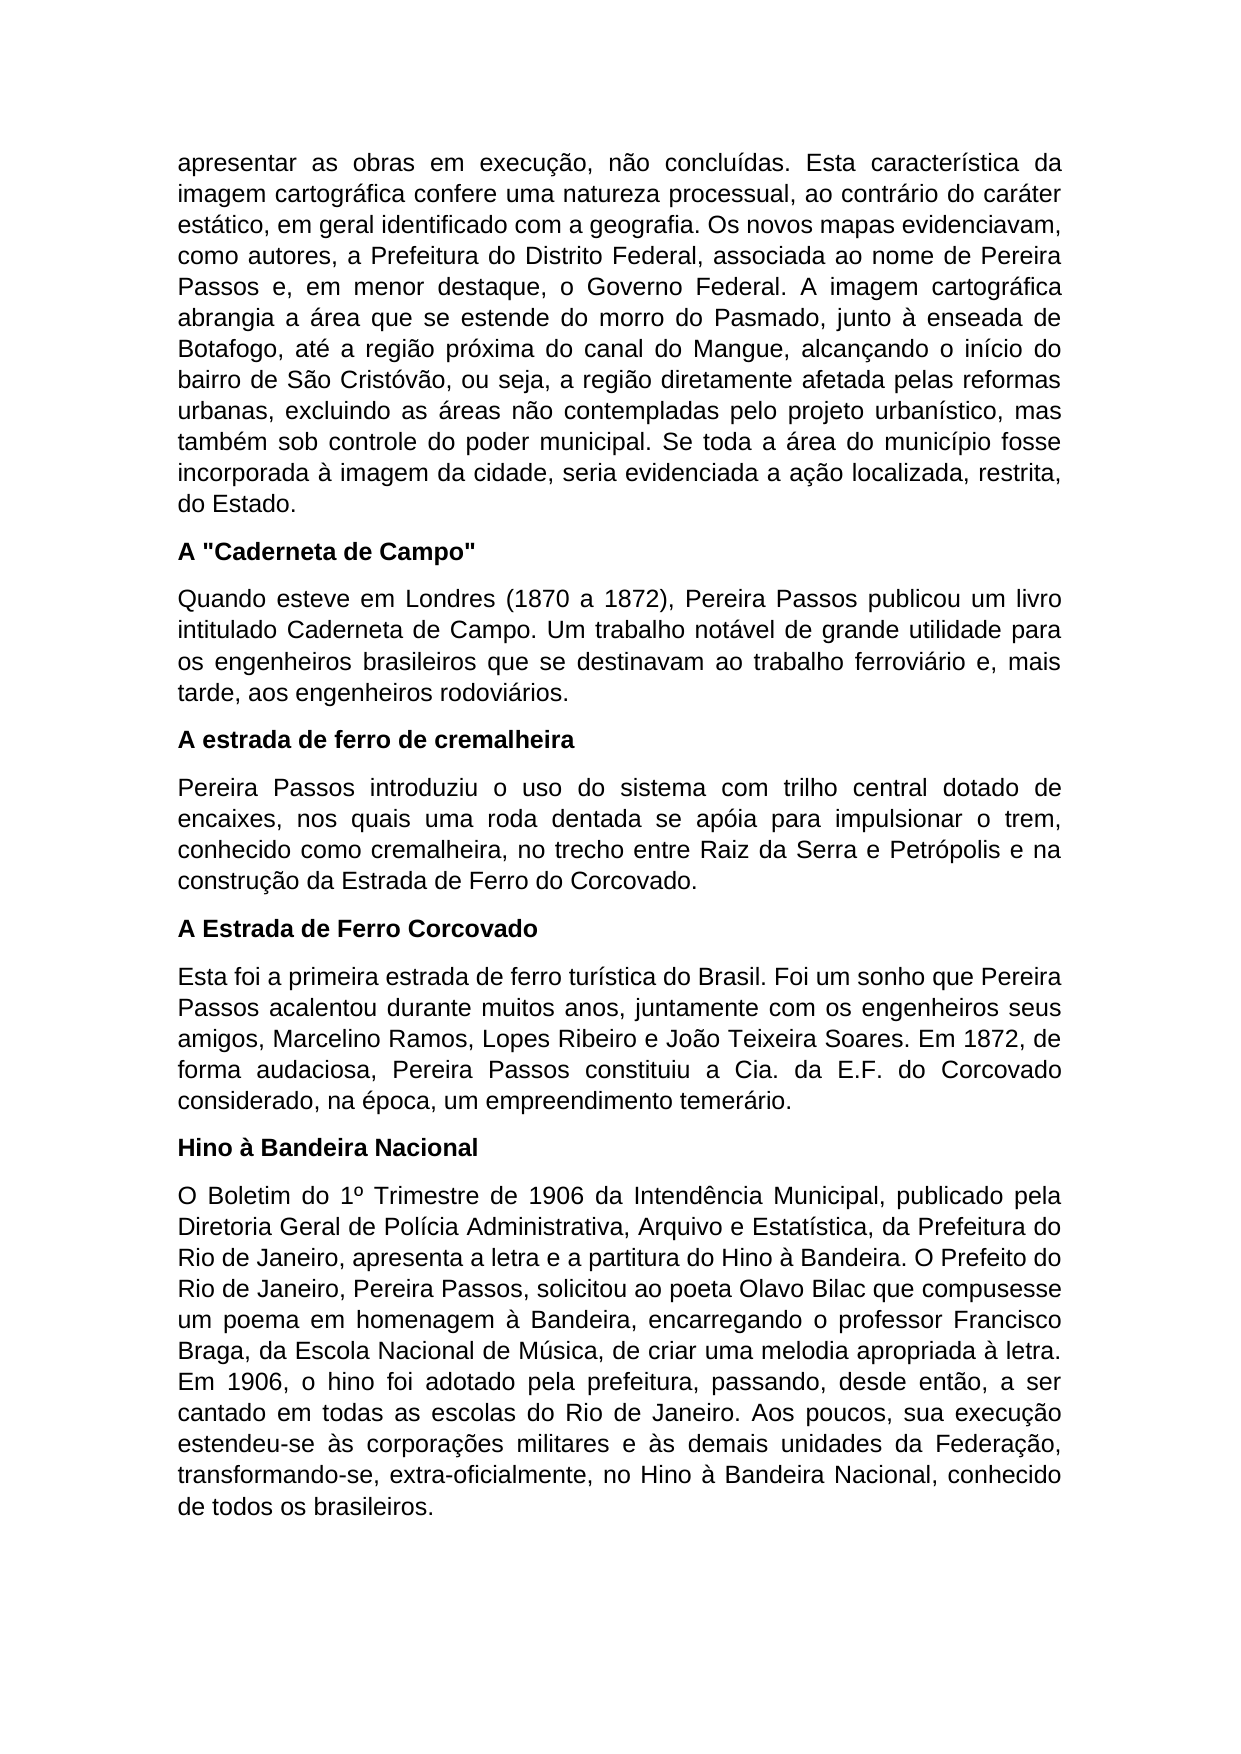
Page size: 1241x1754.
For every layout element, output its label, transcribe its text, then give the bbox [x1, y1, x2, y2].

text Pereira Passos introduziu o uso do sistema com trilho central dotado de encaixes, nos quais uma roda dentada se apóia para impulsionar o trem, conhecido como cremalheira, no trecho entre Raiz da Serra e Petrópolis e na construção da Estrada de Ferro do Corcovado. [177, 773, 1063, 895]
text A "Caderneta de Campo" [177, 537, 1063, 566]
text Esta foi a primeira estrada de ferro turística do Brasil. Foi um sonho que Pereira Passos acalentou durante muitos anos, juntamente com os engenheiros seus amigos, Marcelino Ramos, Lopes Ribeiro e João Teixeira Soares. Em 1872, de forma audaciosa, Pereira Passos constituiu a Cia. da E.F. do Corcovado considerado, na época, um empreendimento temerário. [177, 962, 1063, 1114]
text A Estrada de Ferro Corcovado [177, 914, 1063, 943]
text Quando esteve em Londres (1870 a 1872), Pereira Passos publicou um livro intitulado Caderneta de Campo. Um trabalho notável de grande utilidade para os engenheiros brasileiros que se destinavam ao trabalho ferroviário e, mais tarde, aos engenheiros rodo­viários. [177, 584, 1063, 706]
text Hino à Bandeira Nacional [177, 1133, 1063, 1162]
text O Boletim do 1º Trimestre de 1906 da Intendência Municipal, publicado pela Diretoria Geral de Polícia Administrativa, Arquivo e Estatística, da Prefeitura do Rio de Janeiro, apresenta a letra e a partitura do Hino à Bandeira. O Prefeito do Rio de Janeiro, Pereira Passos, solicitou ao poeta Olavo Bilac que compusesse um poema em homenagem à Bandeira, encarregando o professor Francisco Braga, da Escola Nacional de Música, de criar uma melodia apropriada à letra. Em 1906, o hino foi adotado pela prefeitura, passando, desde então, a ser cantado em todas as escolas do Rio de Janeiro. Aos poucos, sua execução estendeu-se às corporações militares e às demais unidades da Federação, transformando-se, extra-oficialmente, no Hino à Bandeira Nacional, conhecido de todos os brasileiros. [177, 1181, 1063, 1520]
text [177, 148, 1063, 518]
text A estrada de ferro de cremalheira [177, 725, 1063, 754]
